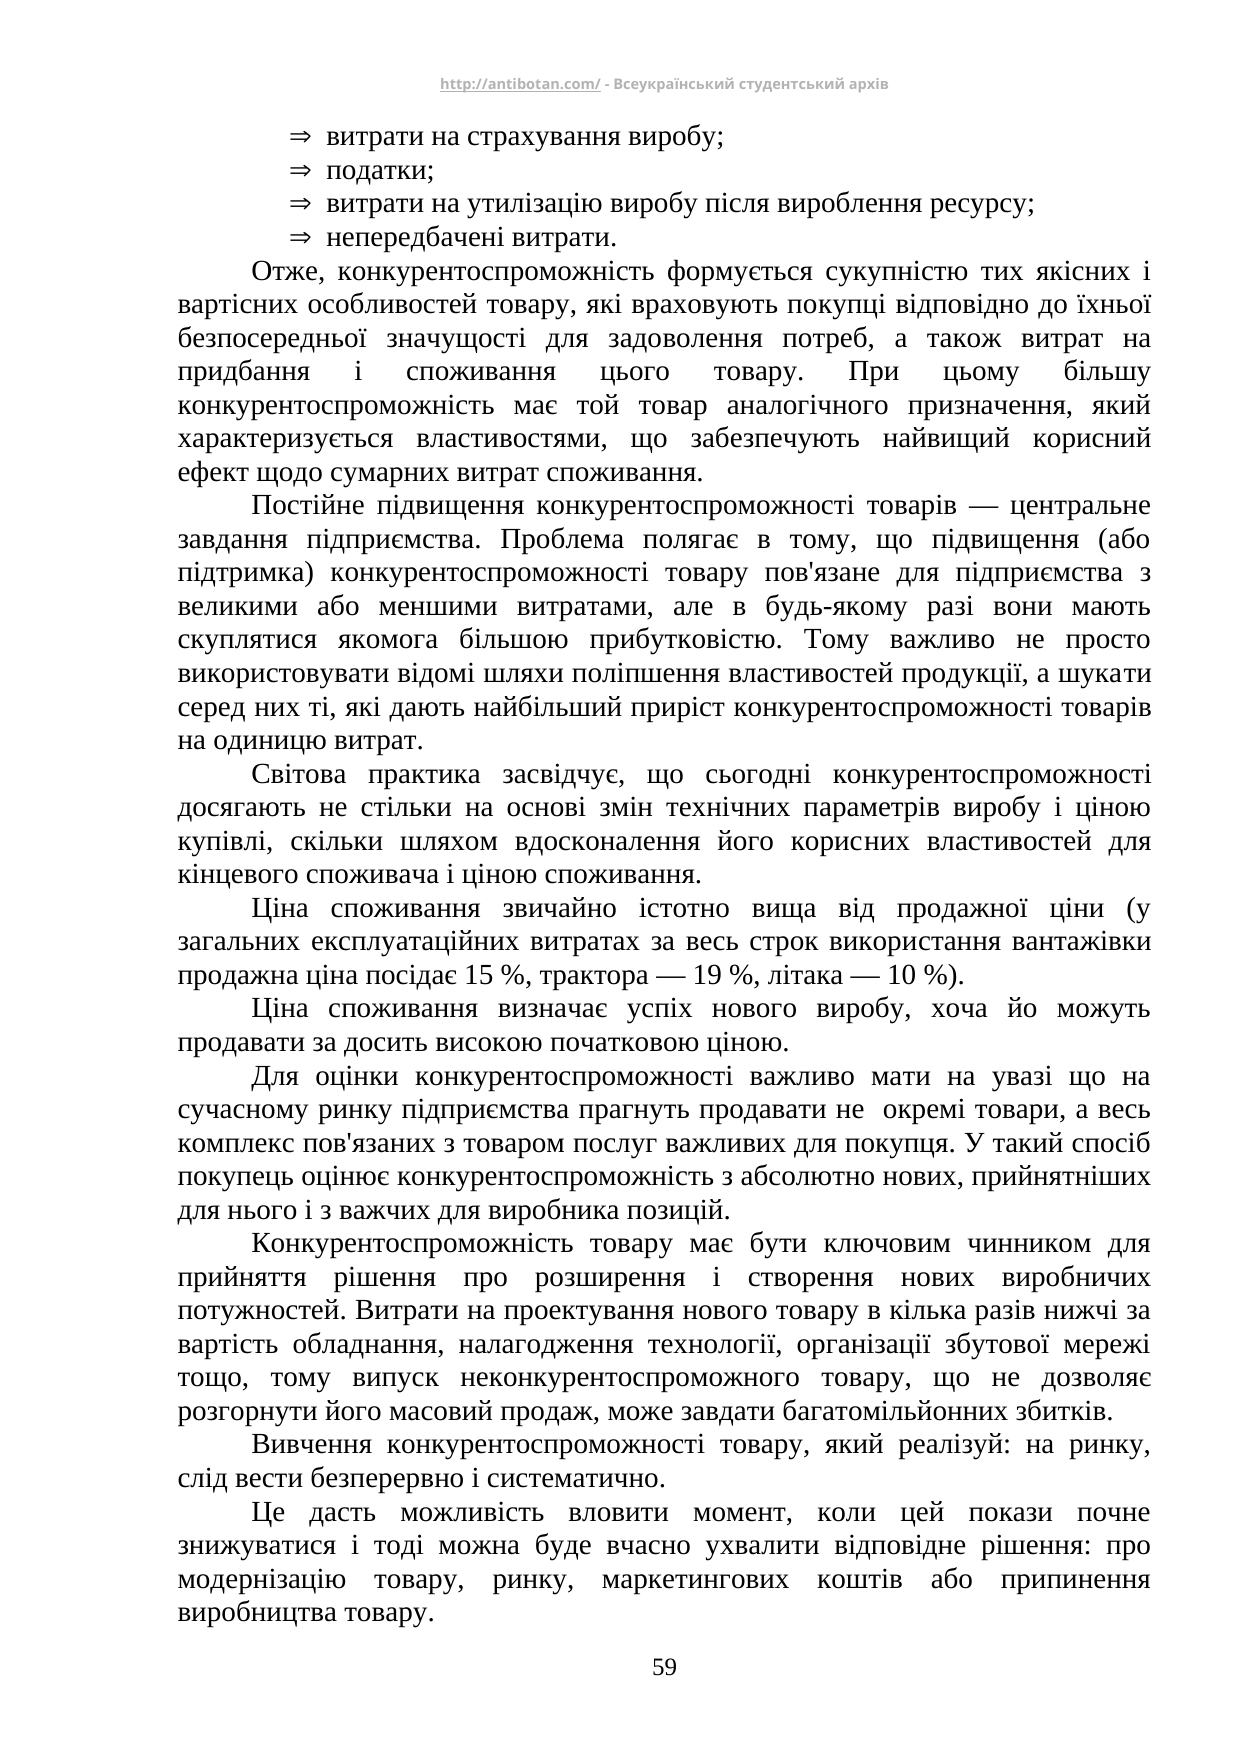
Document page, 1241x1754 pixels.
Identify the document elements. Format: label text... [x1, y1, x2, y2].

text Конкурентоспроможність товару має бути ключовим чинником для прийняття рішення про розширення і створення нових виробничих потужностей. Витрати на проектування нового товару в кілька разів нижчі за вартість обладнання, налагодження технології, організації збутової мережі тощо, тому випуск неконкурентоспроможного товару, що не дозволяє розгорнути його масовий продаж, може завдати багатомільйонних збитків. [177, 1225, 1152, 1427]
text Світова практика засвідчує, що сьогодні конкурентоспроможності досягають не стільки на основі змін технічних параметрів виробу і ціною купівлі, скільки шляхом вдосконалення його корисних властивостей для кінцевого споживача і ціною споживання. [177, 756, 1152, 890]
list витрати на утилізацію виробу після вироблення ресурсу; [288, 185, 1152, 219]
text Вивчення конкурентоспроможності товару, який реалізуй: на ринку, слід вести безперервно і систематично. [177, 1427, 1152, 1494]
list витрати на страхування виробу; [288, 118, 1152, 152]
text Отже, конкурентоспроможність формується сукупністю тих якісних і вартісних особливостей товару, які враховують покупці відповідно до їхньої безпосередньої значущості для задоволення потреб, а також витрат на придбання і споживання цього товару. При цьому більшу конкурентоспроможність має той товар аналогічного призначення, який характеризується властивостями, що забезпечують найвищий корисний ефект щодо сумарних витрат споживання. [177, 253, 1152, 487]
text Ціна споживання звичайно істотно вища від продажної ціни (у загальних експлуатаційних витратах за весь строк використання вантажівки продажна ціна посідає 15 %, трактора — 19 %, літака — 10 %). [177, 890, 1152, 991]
list непередбачені витрати. [288, 219, 1152, 253]
text Це дасть можливість вловити момент, коли цей покази почне знижуватися і тоді можна буде вчасно ухвалити відповідне рішення: про модернізацію товару, ринку, маркетингових коштів або припинення виробництва товару. [177, 1494, 1152, 1628]
text Постійне підвищення конкурентоспроможності товарів — центральне завдання підприємства. Проблема полягає в тому, що підвищення (або підтримка) конкурентоспроможності товару пов'язане для підприємства з великими або меншими витратами, але в будь-якому разі вони мають скуплятися якомога більшою прибутковістю. Тому важливо не просто використовувати відомі шляхи поліпшення властивостей продукції, а шукати серед них ті, які дають найбільший приріст конкурентоспроможності товарів на одиницю витрат. [177, 487, 1152, 756]
list податки; [288, 152, 1152, 185]
text Для оцінки конкурентоспроможності важливо мати на увазі що на сучасному ринку підприємства прагнуть продавати не окремі товари, а весь комплекс пов'язаних з товаром послуг важливих для покупця. У такий спосіб покупець оцінює конкурентоспроможність з абсолютно нових, прийнятніших для нього і з важчих для виробника позицій. [177, 1058, 1152, 1225]
text Ціна споживання визначає успіх нового виробу, хоча йо можуть продавати за досить високою початковою ціною. [177, 991, 1152, 1058]
